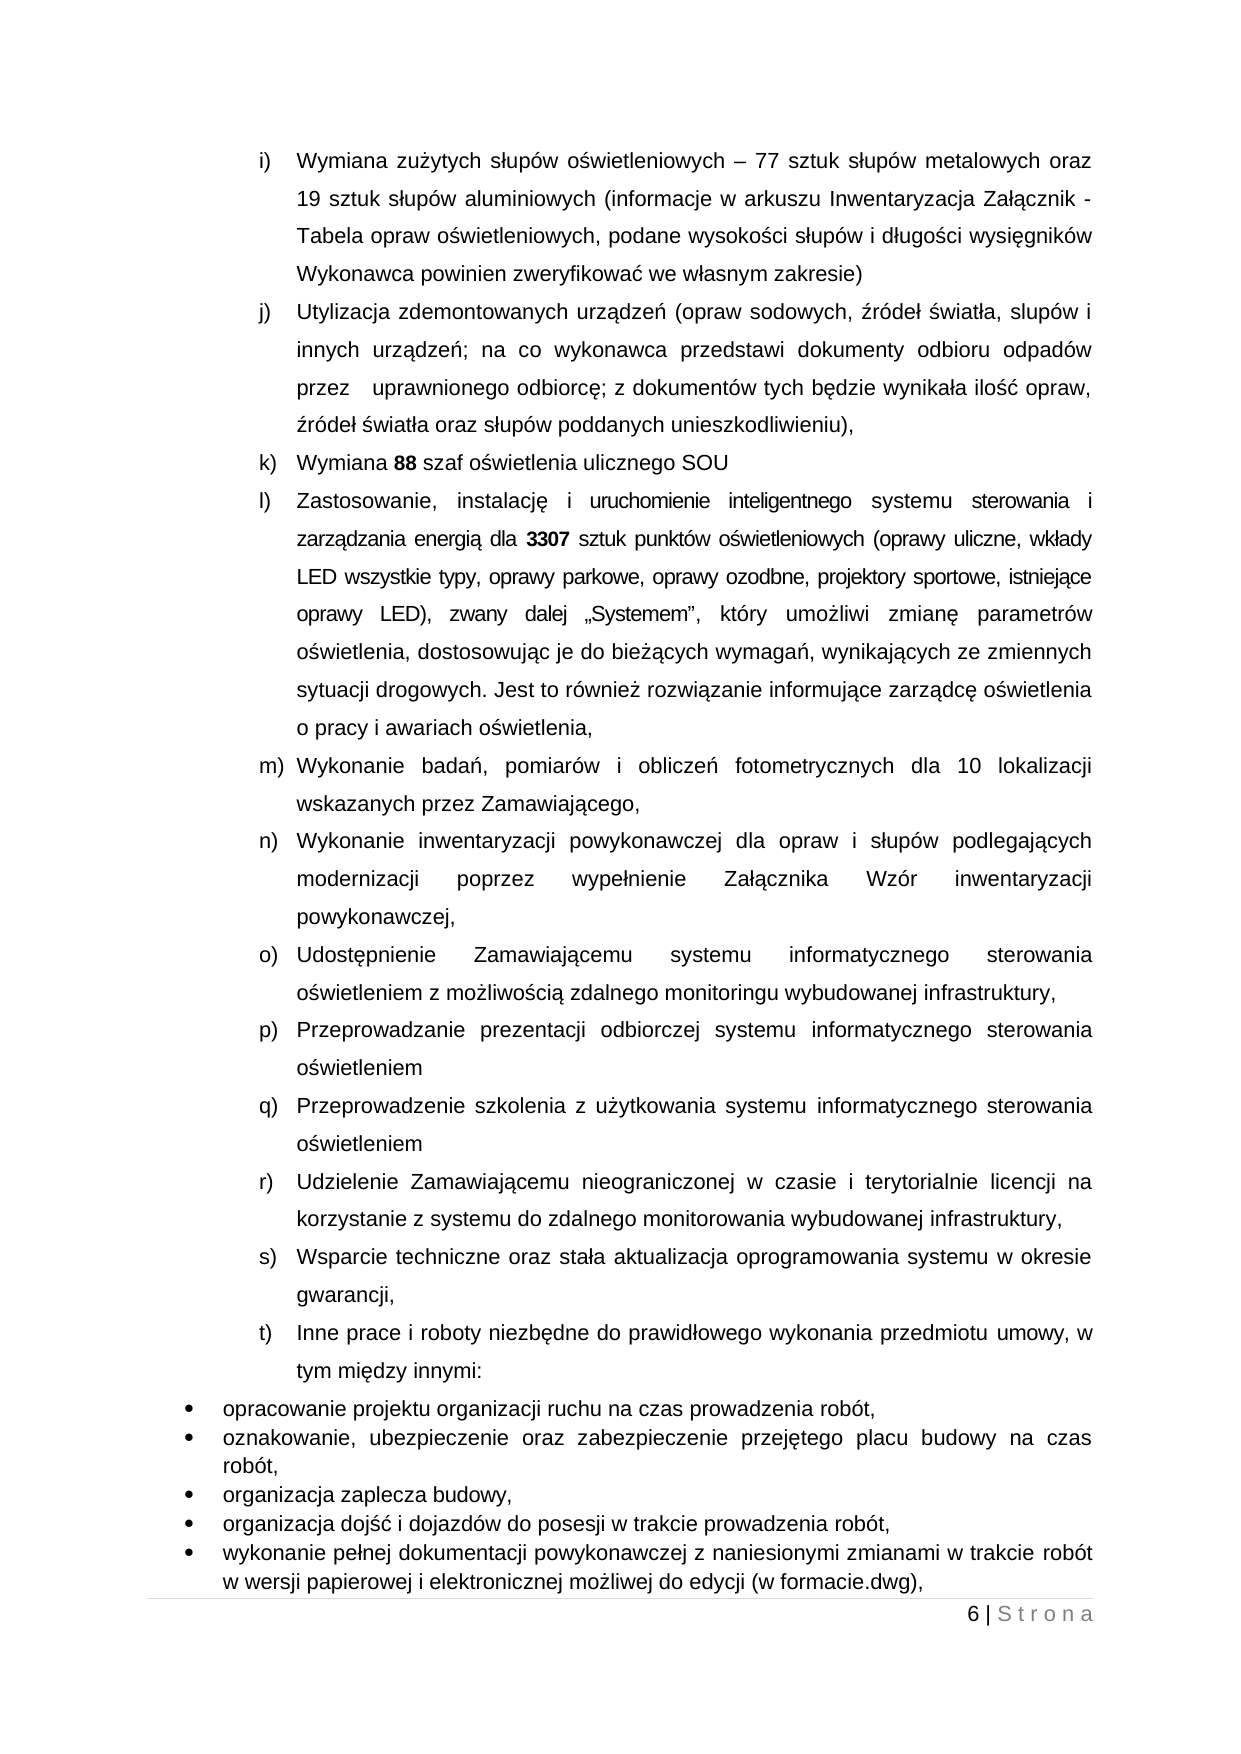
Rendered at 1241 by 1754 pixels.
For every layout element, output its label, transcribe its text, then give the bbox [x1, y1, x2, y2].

list Wykonanie badań, pomiarów i obliczeń fotometrycznych dla 10 lokalizacji wskazanych przez Zamawiającego, [259, 753, 1093, 816]
list oznakowanie, ubezpieczenie oraz zabezpieczenie przejętego placu budowy na czas robót, [185, 1424, 1093, 1478]
list opracowanie projektu organizacji ruchu na czas prowadzenia robót, [185, 1395, 1093, 1421]
list Udzielenie Zamawiającemu nieograniczonej w czasie i terytorialnie licencji na korzystanie z systemu do zdalnego monitorowania wybudowanej infrastruktury, [259, 1168, 1093, 1232]
list Przeprowadzenie szkolenia z użytkowania systemu informatycznego sterowania oświetleniem [259, 1093, 1093, 1156]
list Udostępnienie Zamawiającemu systemu informatycznego sterowania oświetleniem z możliwością zdalnego monitoringu wybudowanej infrastruktury, [259, 942, 1093, 1005]
list Wykonanie inwentaryzacji powykonawczej dla opraw i słupów podlegających modernizacji poprzez wypełnienie Załącznika Wzór inwentaryzacji powykonawczej, [259, 828, 1093, 929]
list Wymiana zużytych słupów oświetleniowych – 77 sztuk słupów metalowych oraz 19 sztuk słupów aluminiowych (informacje w arkuszu Inwentaryzacja Załącznik - Tabela opraw oświetleniowych, podane wysokości słupów i długości wysięgników Wykonawca powinien zweryfikować we własnym zakresie) [259, 148, 1093, 286]
list Utylizacja zdemontowanych urządzeń (opraw sodowych, źródeł światła, slupów i innych urządzeń; na co wykonawca przedstawi dokumenty odbioru odpadów przez uprawnionego odbiorcę; z dokumentów tych będzie wynikała ilość opraw, źródeł światła oraz słupów poddanych unieszkodliwieniu), [259, 299, 1093, 437]
list Inne prace i roboty niezbędne do prawidłowego wykonania przedmiotu umowy, w tym między innymi: [259, 1320, 1093, 1383]
list organizacja dojść i dojazdów do posesji w trakcie prowadzenia robót, [185, 1511, 1093, 1536]
list Zastosowanie, instalację i uruchomienie inteligentnego systemu sterowania i zarządzania energią dla 3307 sztuk punktów oświetleniowych (oprawy uliczne, wkłady LED wszystkie typy, oprawy parkowe, oprawy ozodbne, projektory sportowe, istniejące oprawy LED), zwany dalej „Systemem”, który umożliwi zmianę parametrów oświetlenia, dostosowując je do bieżących wymagań, wynikających ze zmiennych sytuacji drogowych. Jest to również rozwiązanie informujące zarządcę oświetlenia o pracy i awariach oświetlenia, [259, 488, 1093, 740]
list organizacja zaplecza budowy, [185, 1482, 1093, 1507]
list Wymiana 88 szaf oświetlenia ulicznego SOU [259, 450, 1093, 475]
list wykonanie pełnej dokumentacji powykonawczej z naniesionymi zmianami w trakcie robót w wersji papierowej i elektronicznej możliwej do edycji (w formacie.dwg), [185, 1540, 1093, 1594]
list Przeprowadzanie prezentacji odbiorczej systemu informatycznego sterowania oświetleniem [259, 1017, 1093, 1080]
list Wsparcie techniczne oraz stała aktualizacja oprogramowania systemu w okresie gwarancji, [259, 1244, 1093, 1307]
